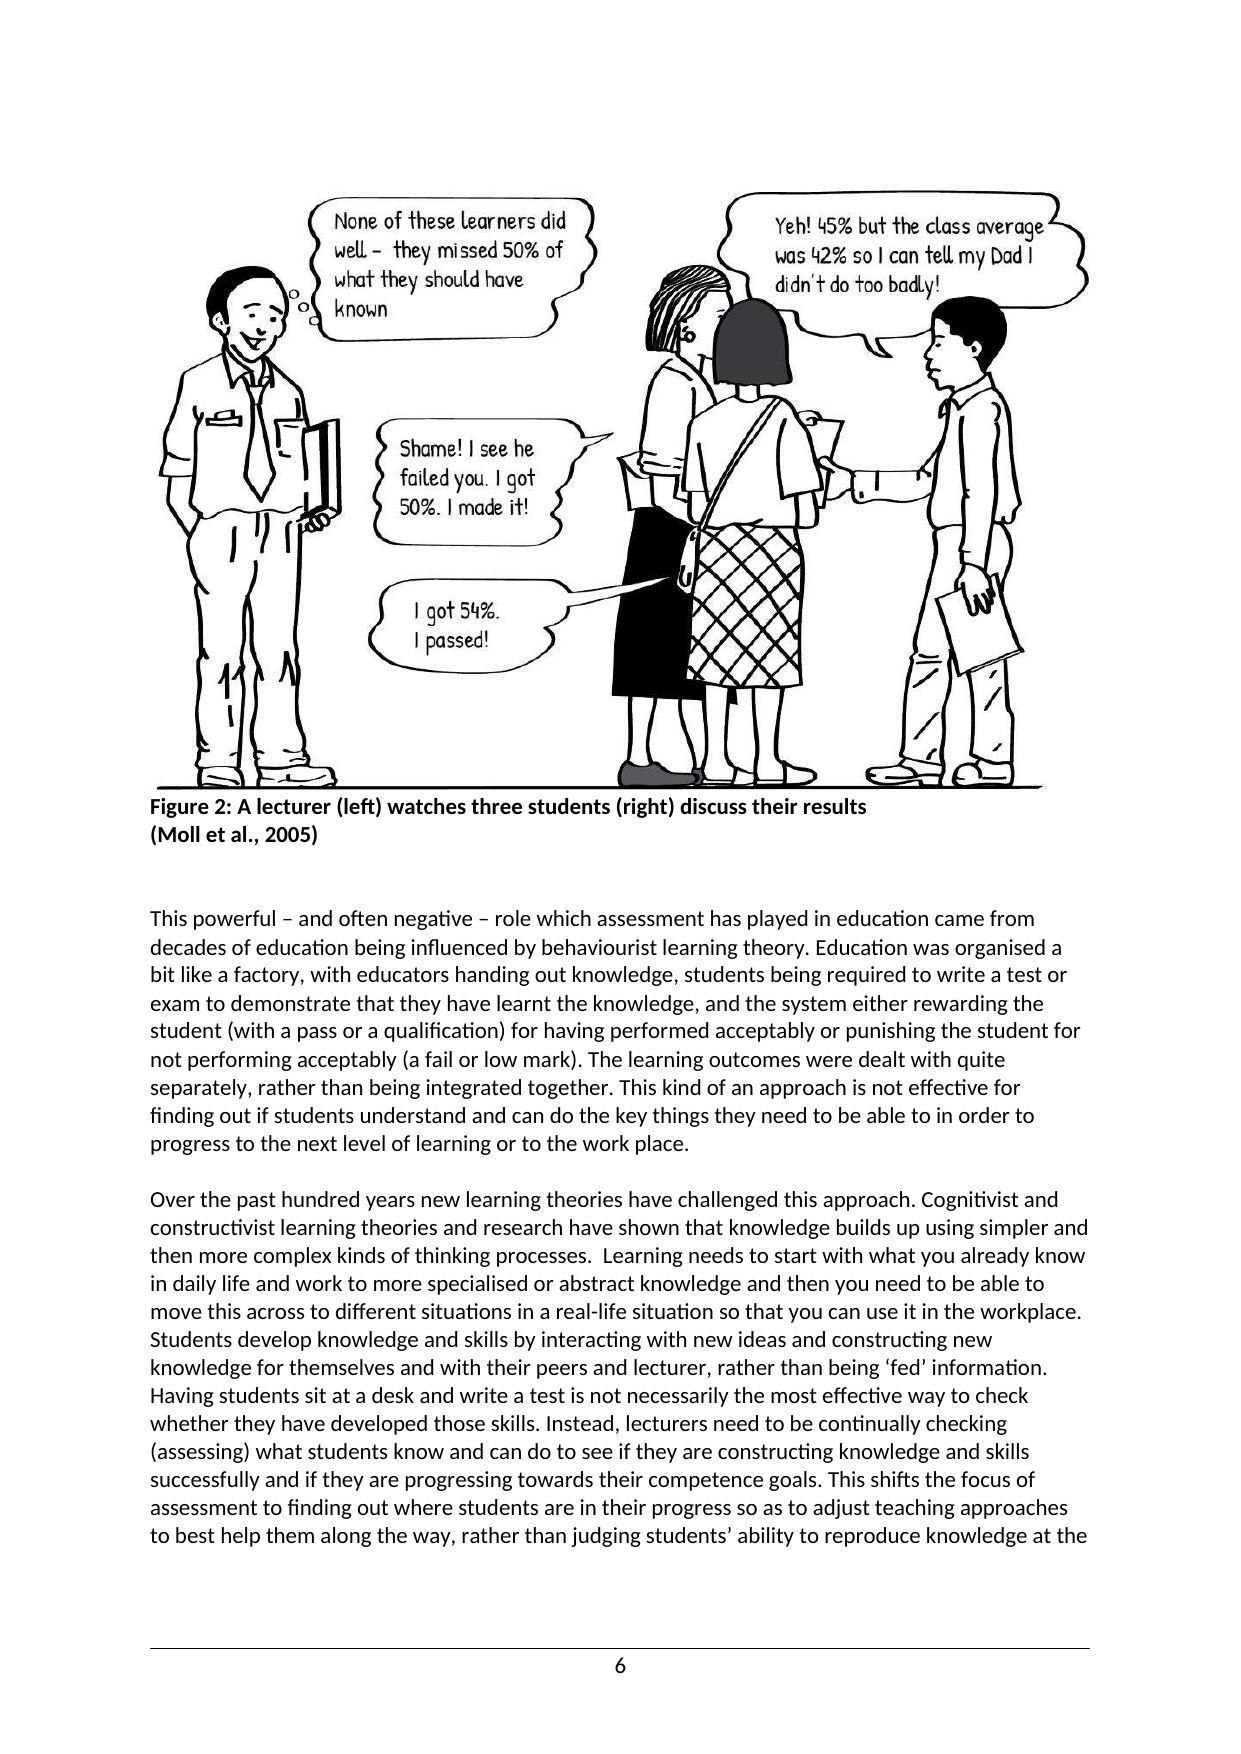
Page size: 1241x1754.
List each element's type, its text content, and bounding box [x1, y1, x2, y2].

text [150, 1185, 1090, 1549]
picture [150, 185, 1091, 793]
text This powerful – and often negative – role which assessment has played in education came from decades of education being influenced by behaviourist learning theory. Education was organised a bit like a factory, with educators handing out knowledge, students being required to write a test or exam to demonstrate that they have learnt the knowledge, and the system either rewarding the student (with a pass or a qualification) for having performed acceptably or punishing the student for not performing acceptably (a fail or low mark). The learning outcomes were dealt with quite separately, rather than being integrated together. This kind of an approach is not effective for finding out if students understand and can do the key things they need to be able to in order to progress to the next level of learning or to the work place. [150, 904, 1090, 1157]
text (Moll et al., 2005) [150, 821, 1090, 848]
text Figure 2: A lecturer (left) watches three students (right) discuss their results [150, 793, 1090, 821]
